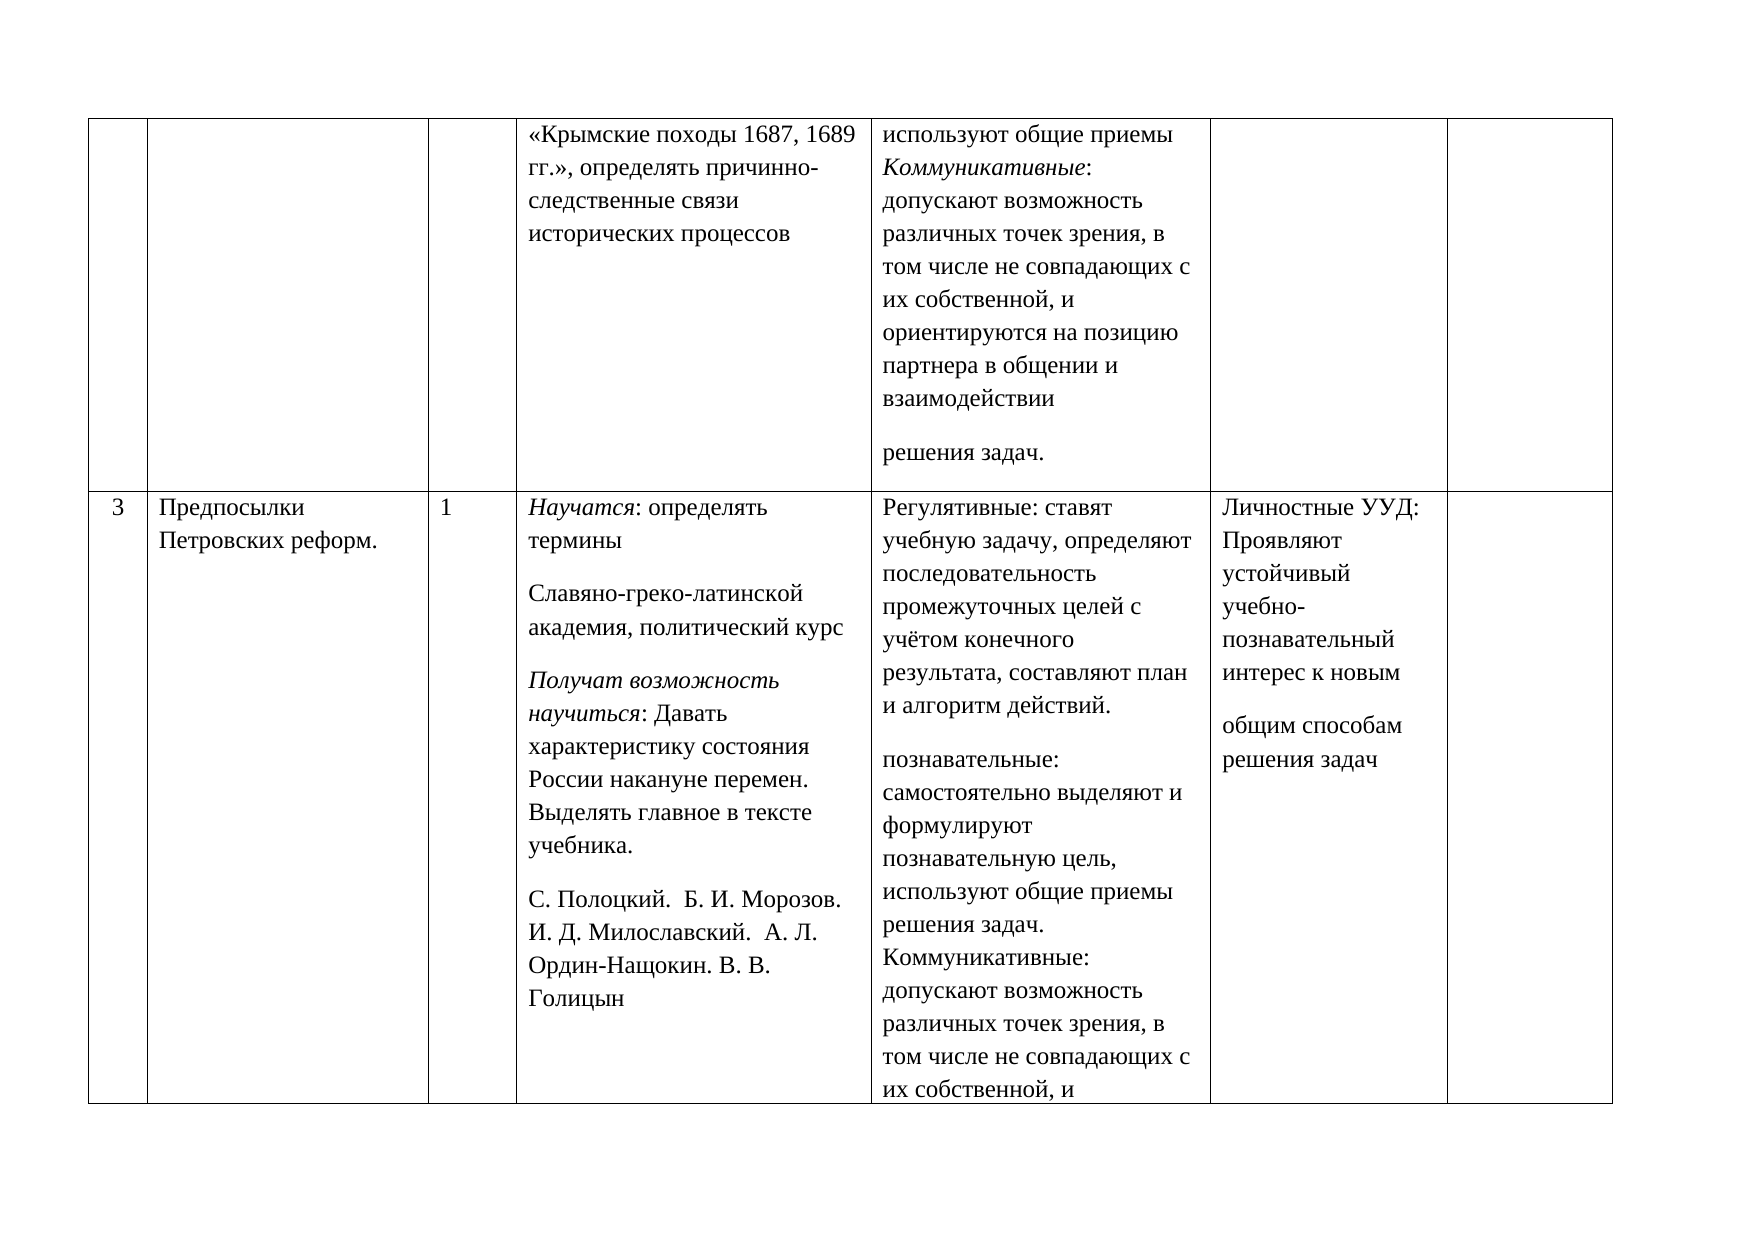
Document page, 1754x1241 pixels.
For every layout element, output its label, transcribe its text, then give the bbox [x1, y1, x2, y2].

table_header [517, 119, 871, 491]
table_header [872, 119, 1210, 491]
table_header [1448, 119, 1612, 491]
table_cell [1211, 492, 1447, 1103]
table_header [148, 119, 428, 491]
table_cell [872, 492, 1210, 1103]
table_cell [517, 492, 871, 1103]
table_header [1211, 119, 1447, 491]
table_cell 1 [429, 492, 516, 1103]
table_header 1 [429, 119, 516, 491]
table_header 2 [89, 119, 147, 491]
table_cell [148, 492, 428, 1103]
table_cell [1448, 492, 1612, 1103]
table_cell 3 [89, 492, 147, 1103]
